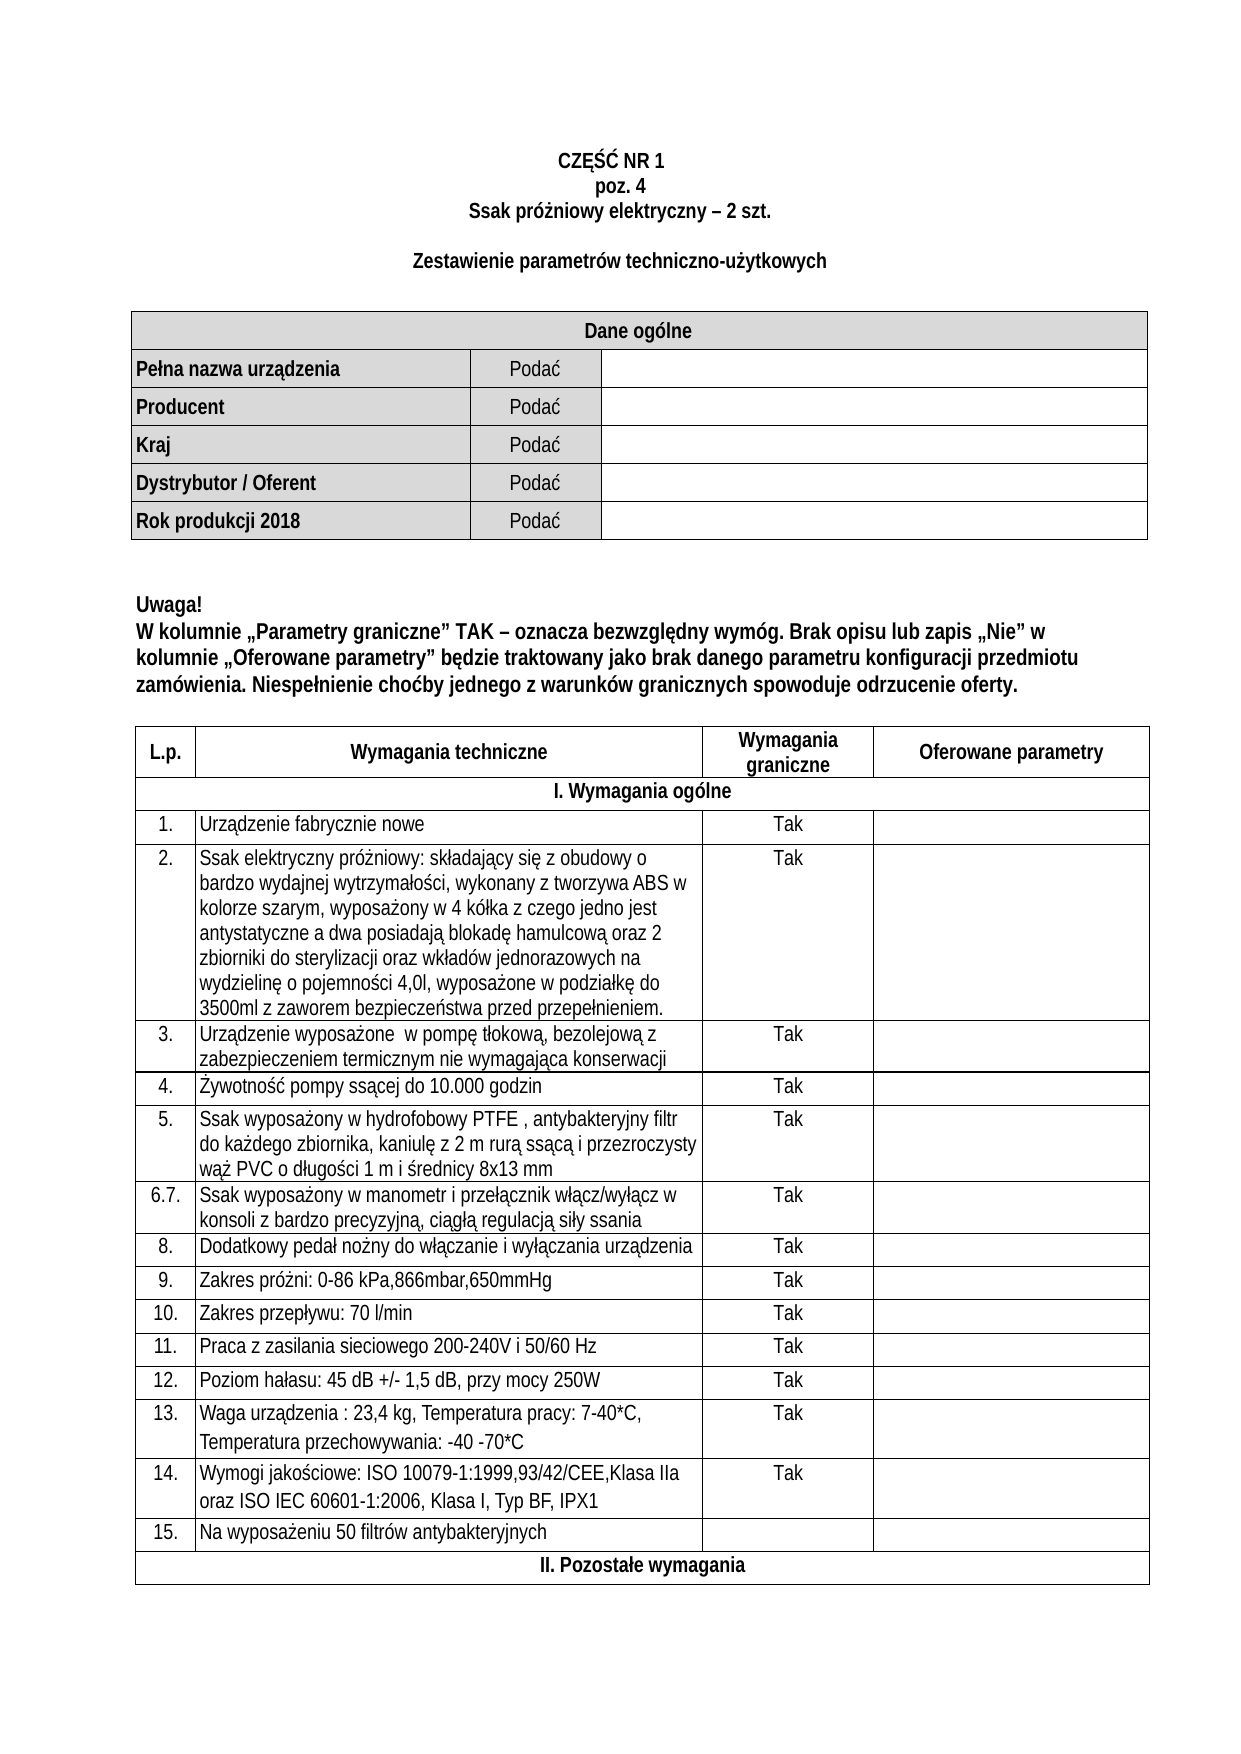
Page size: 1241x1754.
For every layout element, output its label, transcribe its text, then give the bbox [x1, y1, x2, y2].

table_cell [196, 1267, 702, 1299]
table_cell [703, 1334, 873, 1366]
text CZĘŚĆ NR 1 [136, 148, 1087, 173]
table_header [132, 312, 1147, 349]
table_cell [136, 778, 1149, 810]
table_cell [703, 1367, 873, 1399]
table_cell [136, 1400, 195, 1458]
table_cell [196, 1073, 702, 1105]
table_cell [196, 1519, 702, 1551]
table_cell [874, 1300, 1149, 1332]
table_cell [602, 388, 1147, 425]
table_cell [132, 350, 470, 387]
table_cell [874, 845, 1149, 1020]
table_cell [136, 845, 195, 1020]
text Uwaga! [136, 591, 1104, 618]
text Zestawienie parametrów techniczno-użytkowych [136, 248, 1104, 273]
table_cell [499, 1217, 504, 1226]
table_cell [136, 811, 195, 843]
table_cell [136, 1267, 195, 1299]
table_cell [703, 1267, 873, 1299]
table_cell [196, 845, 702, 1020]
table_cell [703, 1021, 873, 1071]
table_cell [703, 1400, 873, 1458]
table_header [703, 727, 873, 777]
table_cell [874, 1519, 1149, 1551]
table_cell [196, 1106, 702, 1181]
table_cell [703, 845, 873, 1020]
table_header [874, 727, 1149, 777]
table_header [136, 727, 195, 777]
text poz. 4 [136, 173, 1104, 198]
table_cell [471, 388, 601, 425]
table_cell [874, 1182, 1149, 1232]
text Ssak próżniowy elektryczny – 2 szt. [136, 198, 1104, 223]
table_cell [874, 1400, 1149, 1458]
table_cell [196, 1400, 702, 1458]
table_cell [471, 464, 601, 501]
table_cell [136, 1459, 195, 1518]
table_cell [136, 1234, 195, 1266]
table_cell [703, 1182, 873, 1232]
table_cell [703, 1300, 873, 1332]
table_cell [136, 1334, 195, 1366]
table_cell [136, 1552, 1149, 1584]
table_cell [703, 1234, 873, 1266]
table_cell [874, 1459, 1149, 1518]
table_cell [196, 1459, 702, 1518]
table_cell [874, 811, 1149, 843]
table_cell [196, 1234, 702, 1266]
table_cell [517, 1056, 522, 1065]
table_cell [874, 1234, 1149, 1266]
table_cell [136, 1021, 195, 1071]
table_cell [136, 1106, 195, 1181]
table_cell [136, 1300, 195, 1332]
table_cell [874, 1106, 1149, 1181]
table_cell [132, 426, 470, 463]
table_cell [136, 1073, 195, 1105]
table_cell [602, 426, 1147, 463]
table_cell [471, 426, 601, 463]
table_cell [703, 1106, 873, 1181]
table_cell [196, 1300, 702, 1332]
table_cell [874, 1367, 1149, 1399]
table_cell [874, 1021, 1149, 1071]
text W kolumnie „Parametry graniczne” TAK – oznacza bezwzględny wymóg. Brak opisu lub zapis „Nie” w kolumnie „Oferowane parametry” będzie traktowany jako brak danego parametru konfiguracji przedmiotu zamówienia. Niespełnienie choćby jednego z warunków granicznych spowoduje odrzucenie oferty. [136, 618, 1104, 697]
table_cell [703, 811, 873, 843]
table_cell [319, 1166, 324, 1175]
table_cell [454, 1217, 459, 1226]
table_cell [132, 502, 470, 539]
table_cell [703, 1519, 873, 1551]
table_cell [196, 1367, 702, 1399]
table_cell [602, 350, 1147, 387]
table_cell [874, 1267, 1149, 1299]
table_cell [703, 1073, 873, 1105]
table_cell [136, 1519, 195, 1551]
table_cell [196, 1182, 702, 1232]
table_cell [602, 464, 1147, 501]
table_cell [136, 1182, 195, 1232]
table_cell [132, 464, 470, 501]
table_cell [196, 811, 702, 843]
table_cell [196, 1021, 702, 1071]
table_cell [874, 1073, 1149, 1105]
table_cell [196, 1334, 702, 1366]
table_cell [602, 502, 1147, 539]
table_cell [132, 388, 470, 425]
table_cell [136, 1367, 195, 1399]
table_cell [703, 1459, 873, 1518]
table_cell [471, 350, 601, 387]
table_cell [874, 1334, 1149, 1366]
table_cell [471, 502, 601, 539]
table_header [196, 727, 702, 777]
